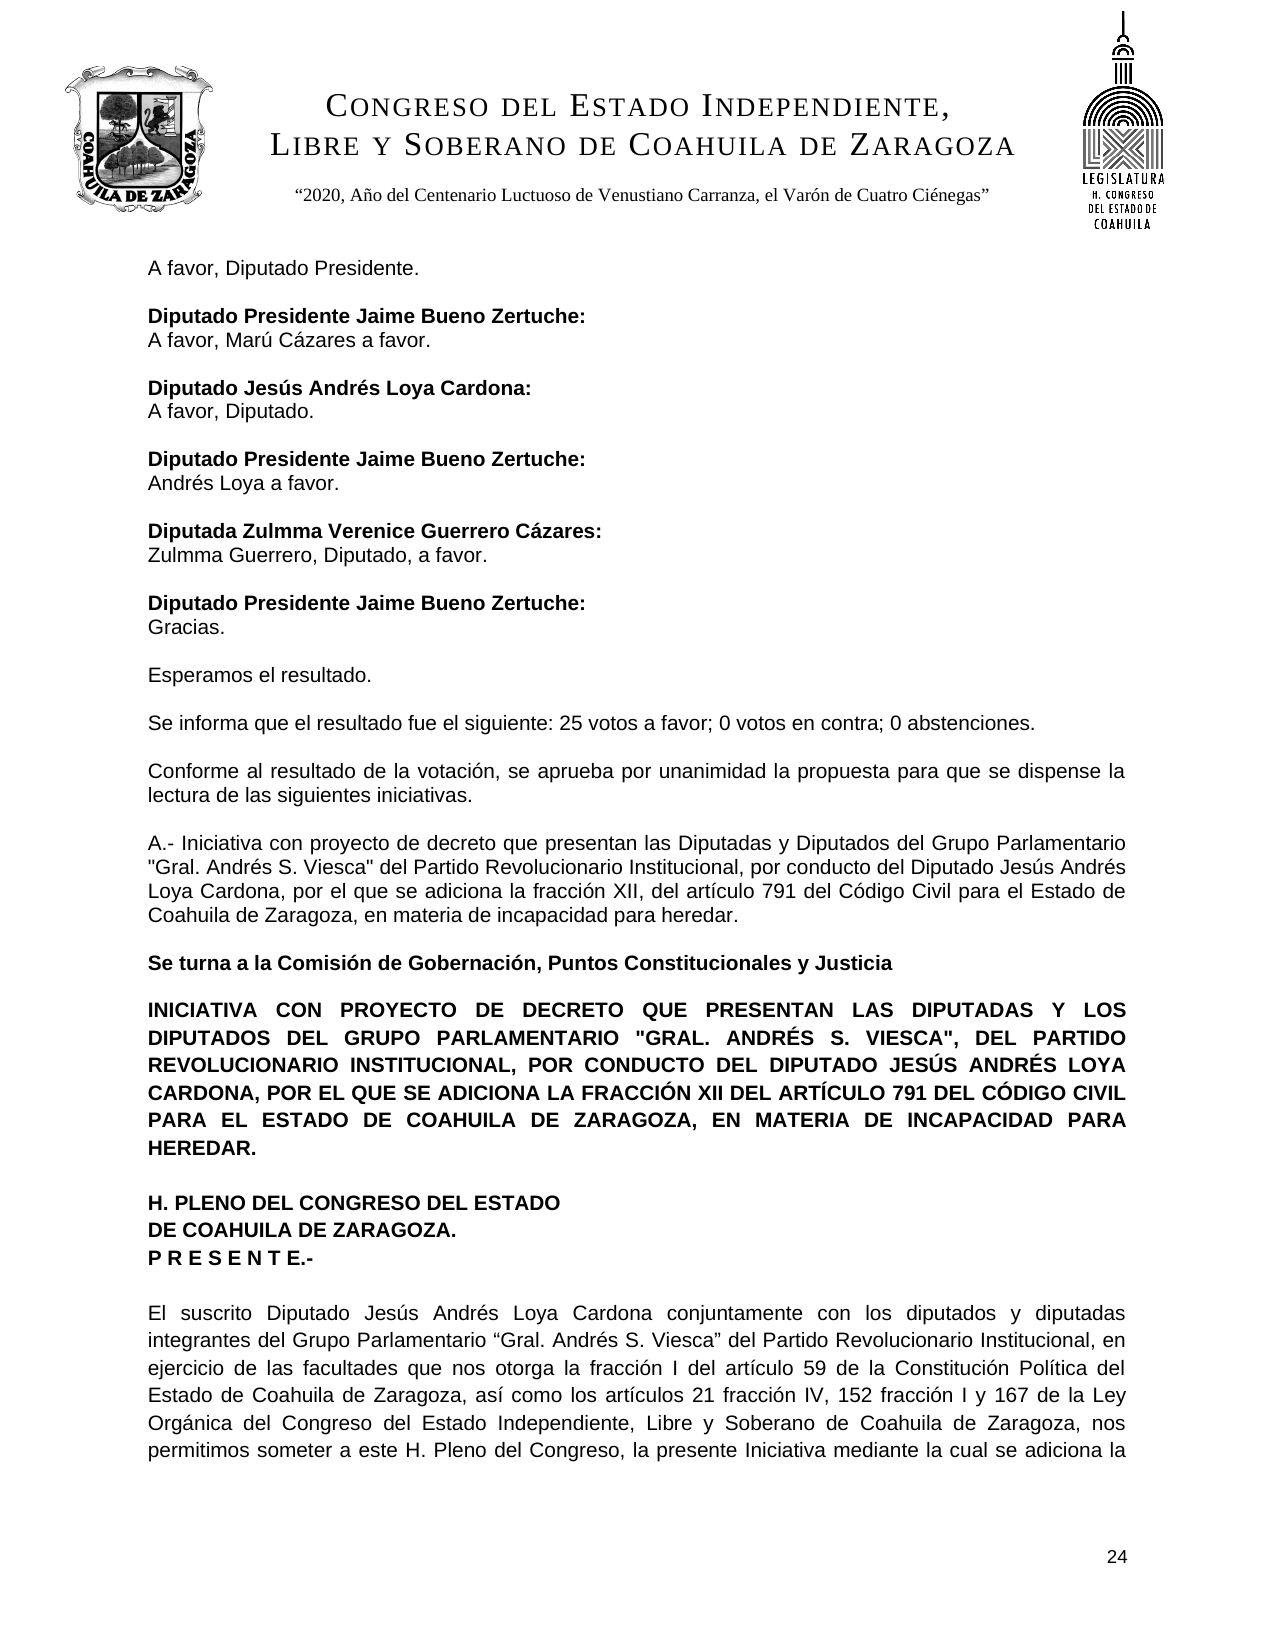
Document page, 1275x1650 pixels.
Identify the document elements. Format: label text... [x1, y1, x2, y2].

text Gracias. [148, 615, 1127, 639]
text A favor, Diputado. [148, 399, 1127, 423]
text Diputado Jesús Andrés Loya Cardona: [148, 375, 1127, 399]
text Diputado Presidente Jaime Bueno Zertuche: [148, 303, 1127, 327]
text A favor, Marú Cázares a favor. [148, 327, 1127, 351]
text Conforme al resultado de la votación, se aprueba por unanimidad la propuesta para que se dispense la lectura de las siguientes iniciativas. [148, 759, 1127, 807]
text DE COAHUILA DE ZARAGOZA. [148, 1218, 1127, 1242]
text P R E S E N T E.- [148, 1246, 1127, 1270]
text Diputado Presidente Jaime Bueno Zertuche: [148, 447, 1127, 471]
text A.- Iniciativa con proyecto de decreto que presentan las Diputadas y Diputados del Grupo Parlamentario "Gral. Andrés S. Viesca" del Partido Revolucionario Institucional, por conducto del Diputado Jesús Andrés Loya Cardona, por el que se adiciona la fracción XII, del artículo 791 del Código Civil para el Estado de Coahuila de Zaragoza, en materia de incapacidad para heredar. [148, 831, 1127, 926]
text Diputado Presidente Jaime Bueno Zertuche: [148, 591, 1127, 615]
text Andrés Loya a favor. [148, 471, 1127, 495]
text Se turna a la Comisión de Gobernación, Puntos Constitucionales y Justicia [148, 950, 1127, 974]
text INICIATIVA CON PROYECTO DE DECRETO QUE PRESENTAN LAS DIPUTADAS Y LOS DIPUTADOS DEL GRUPO PARLAMENTARIO "GRAL. ANDRÉS S. VIESCA", DEL PARTIDO REVOLUCIONARIO INSTITUCIONAL, POR CONDUCTO DEL DIPUTADO JESÚS ANDRÉS LOYA CARDONA, POR EL QUE SE ADICIONA LA FRACCIÓN XII DEL ARTÍCULO 791 DEL CÓDIGO CIVIL PARA EL ESTADO DE COAHUILA DE ZARAGOZA, EN MATERIA DE INCAPACIDAD PARA HEREDAR. [148, 998, 1127, 1160]
text Diputada Zulmma Verenice Guerrero Cázares: [148, 519, 1127, 543]
text Se informa que el resultado fue el siguiente: 25 votos a favor; 0 votos en contra; 0 abstenciones. [148, 711, 1127, 735]
text Esperamos el resultado. [148, 663, 1127, 687]
text A favor, Diputado Presidente. [148, 256, 1127, 279]
text Zulmma Guerrero, Diputado, a favor. [148, 543, 1127, 567]
picture [1083, 11, 1164, 229]
text H. PLENO DEL CONGRESO DEL ESTADO [148, 1191, 1127, 1215]
picture [64, 66, 213, 212]
